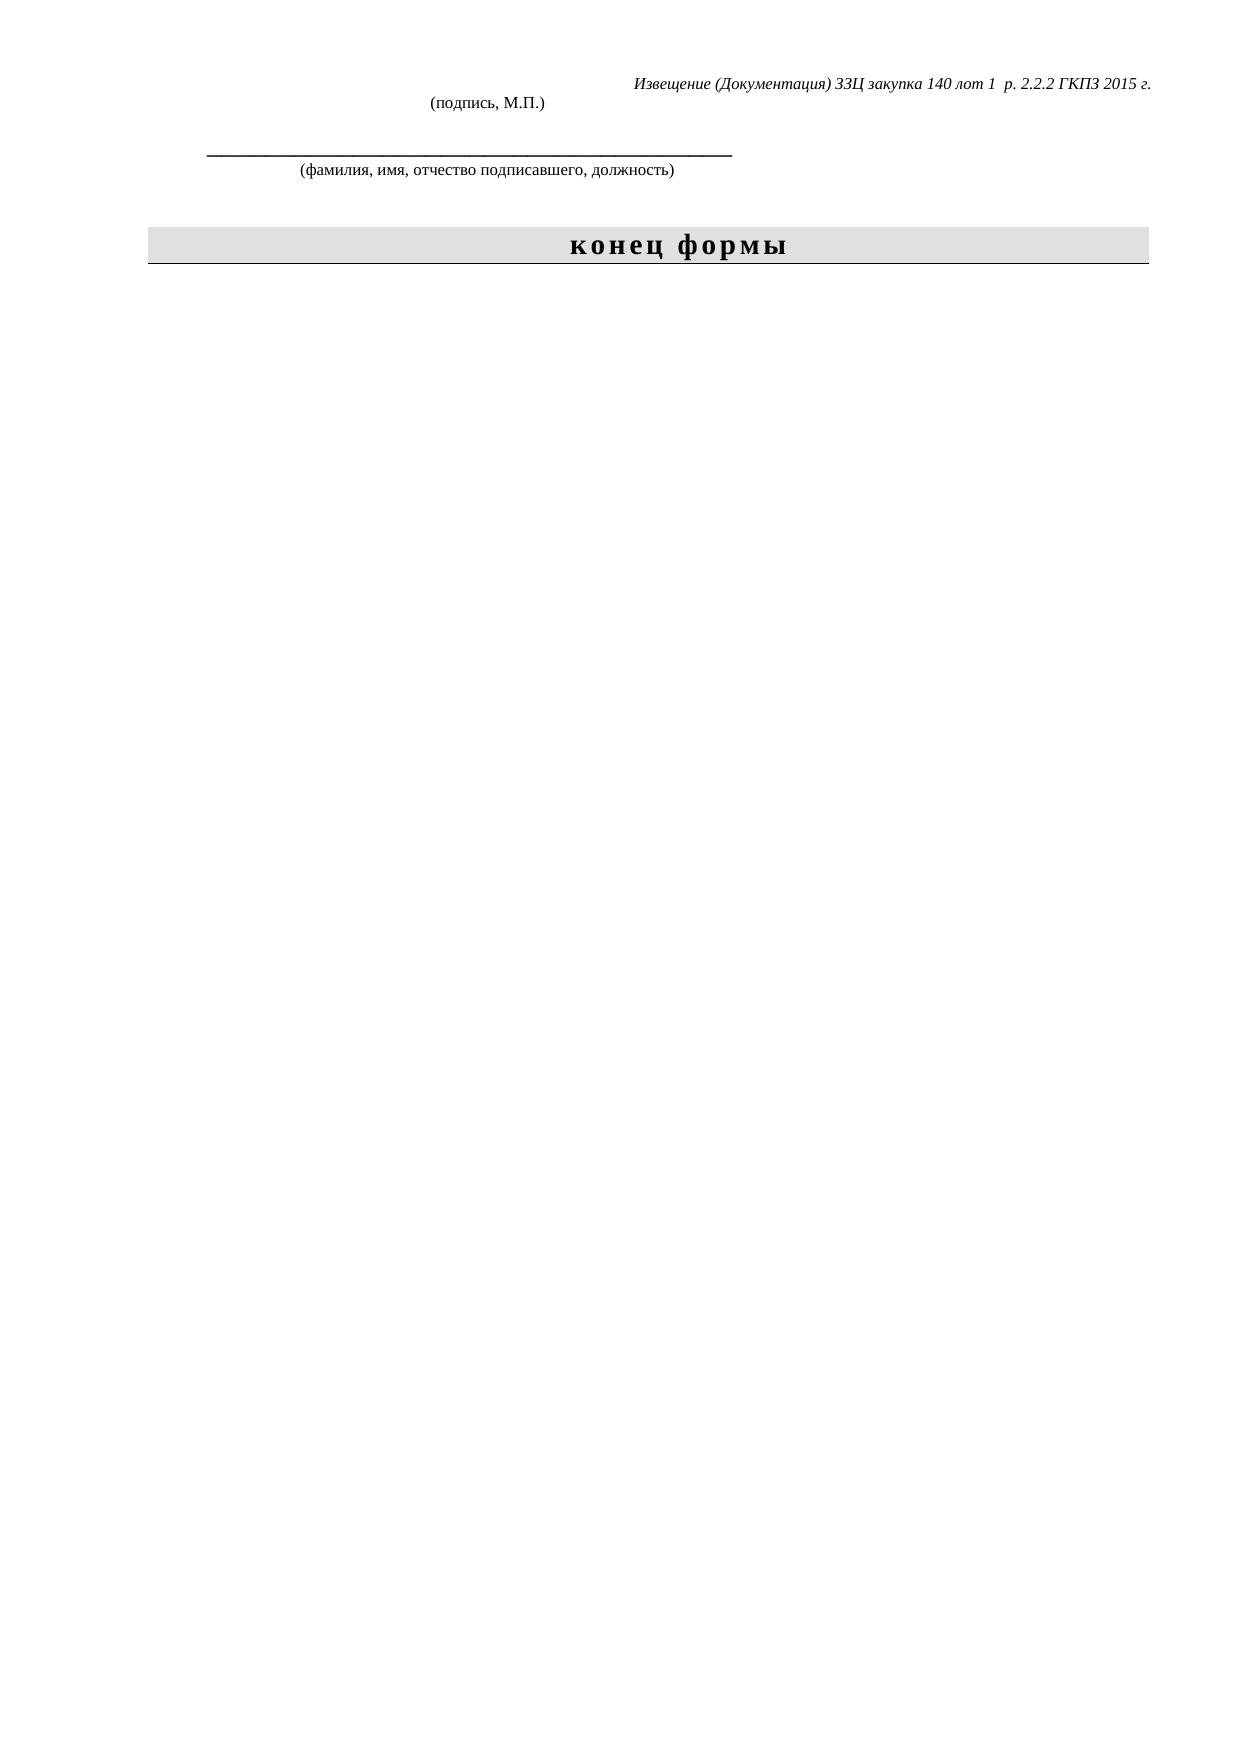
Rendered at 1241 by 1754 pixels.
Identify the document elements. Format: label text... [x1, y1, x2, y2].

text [148, 126, 1152, 160]
text (фамилия, имя, отчество подписавшего, должность) [148, 160, 768, 193]
text конец формы [148, 227, 1149, 263]
text (подпись, М.П.) [148, 93, 768, 126]
